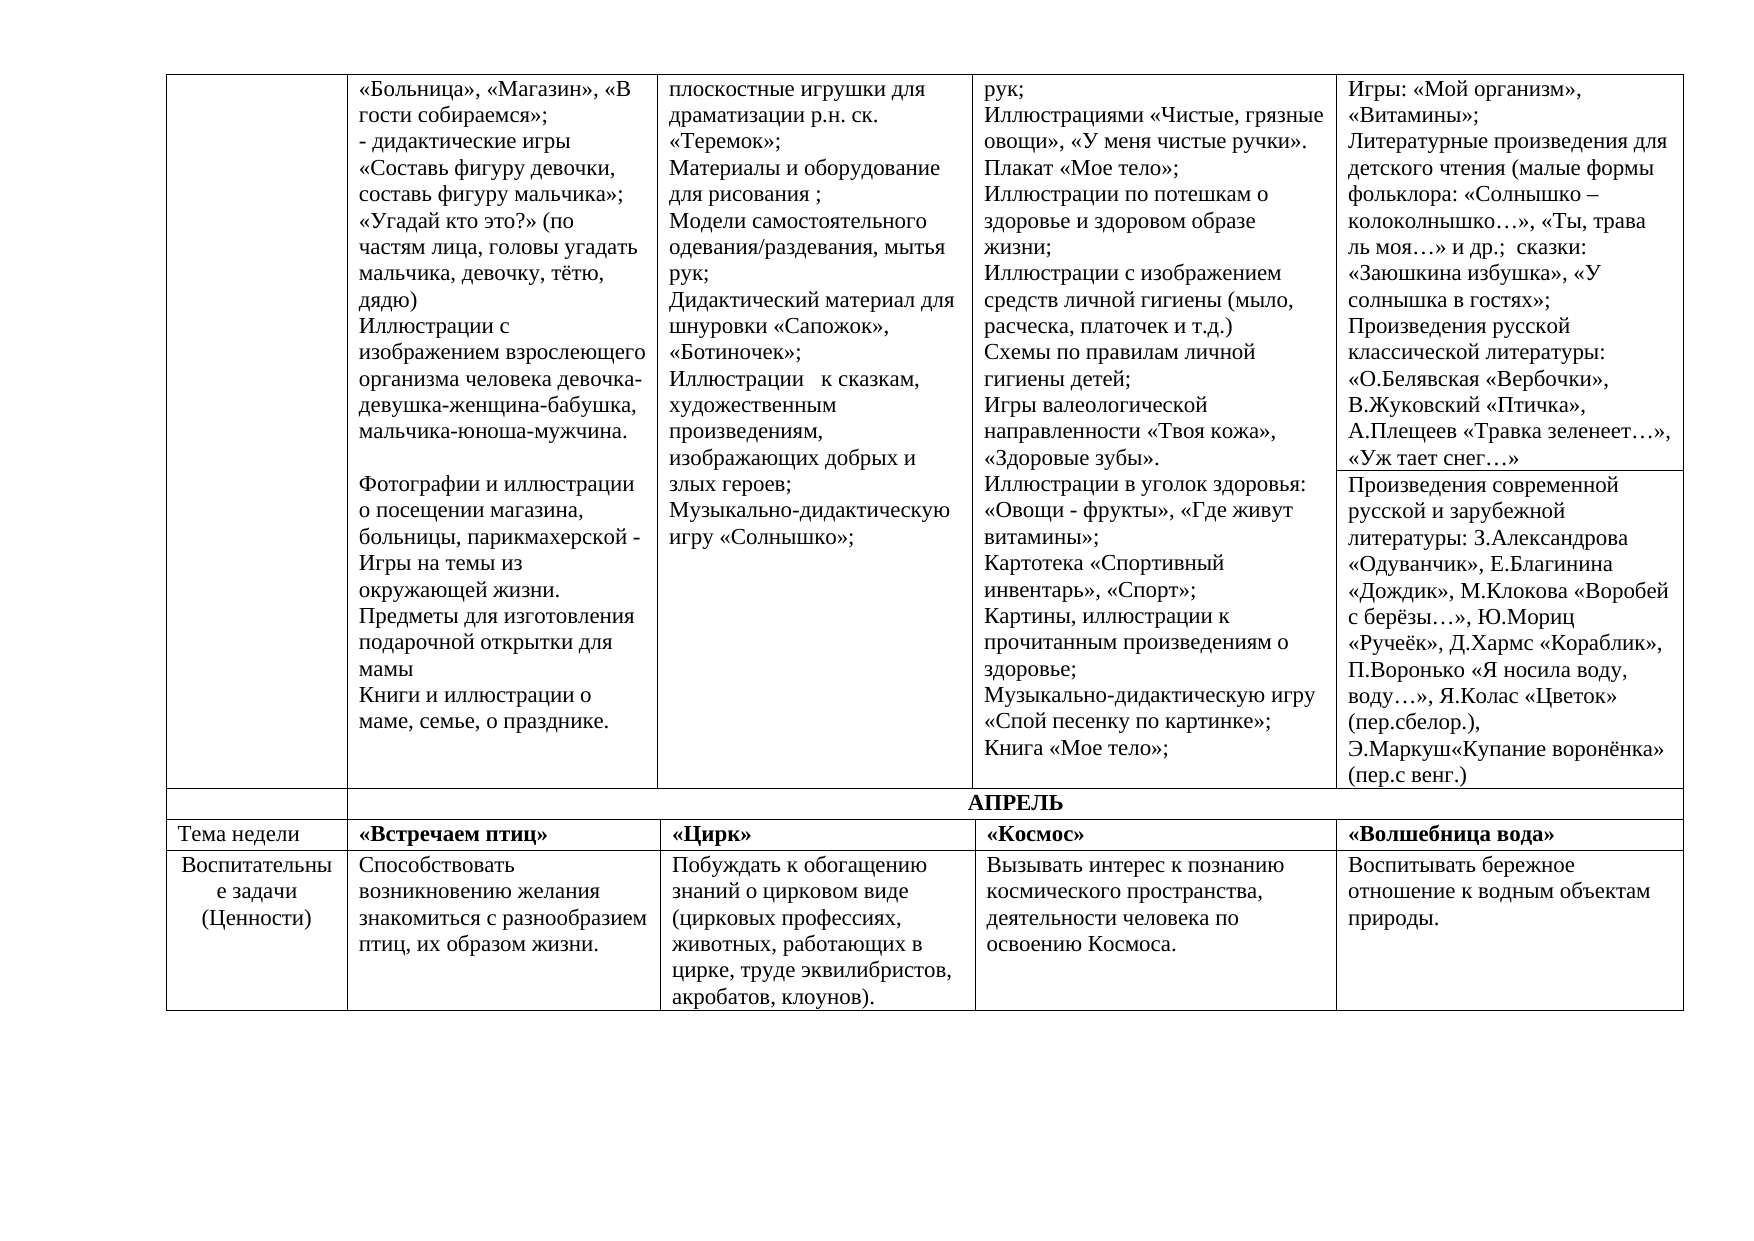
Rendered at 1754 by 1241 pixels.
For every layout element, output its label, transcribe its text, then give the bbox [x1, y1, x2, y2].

table_cell Вызывать интерес к познанию космического пространства, деятельности человека по освоению Космоса. [976, 851, 1336, 1009]
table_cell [658, 75, 972, 787]
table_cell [167, 75, 347, 787]
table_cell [1337, 75, 1683, 470]
table_cell Воспитывать бережное отношение к водным объектам природы. [1337, 851, 1683, 1009]
table_cell «Волшебница вода» [1337, 820, 1683, 850]
table_cell Побуждать к обогащению знаний о цирковом виде (цирковых профессиях, животных, работающих в цирке, труде эквилибристов, акробатов, клоунов). [661, 851, 975, 1009]
table_cell «Космос» [976, 820, 1336, 850]
table_cell Способствовать возникновению желания знакомиться с разнообразием птиц, их образом жизни. [348, 851, 660, 1009]
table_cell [973, 75, 1336, 787]
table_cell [348, 75, 657, 787]
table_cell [167, 851, 347, 1009]
table_cell Произведения современной русской и зарубежной литературы: З.Александрова «Одуванчик», Е.Благинина «Дождик», М.Клокова «Воробей с берёзы…», Ю.Мориц «Ручеёк», Д.Хармс «Кораблик», П.Воронько «Я носила воду, воду…», Я.Колас «Цветок» (пер.сбелор.), Э.Маркуш«Купание воронёнка» (пер.с венг.) [1337, 471, 1683, 787]
table_cell [167, 789, 347, 819]
table_cell АПРЕЛЬ [348, 789, 1683, 819]
table_cell «Встречаем птиц» [348, 820, 660, 850]
table_cell «Цирк» [661, 820, 975, 850]
table_cell Тема недели [167, 820, 347, 850]
